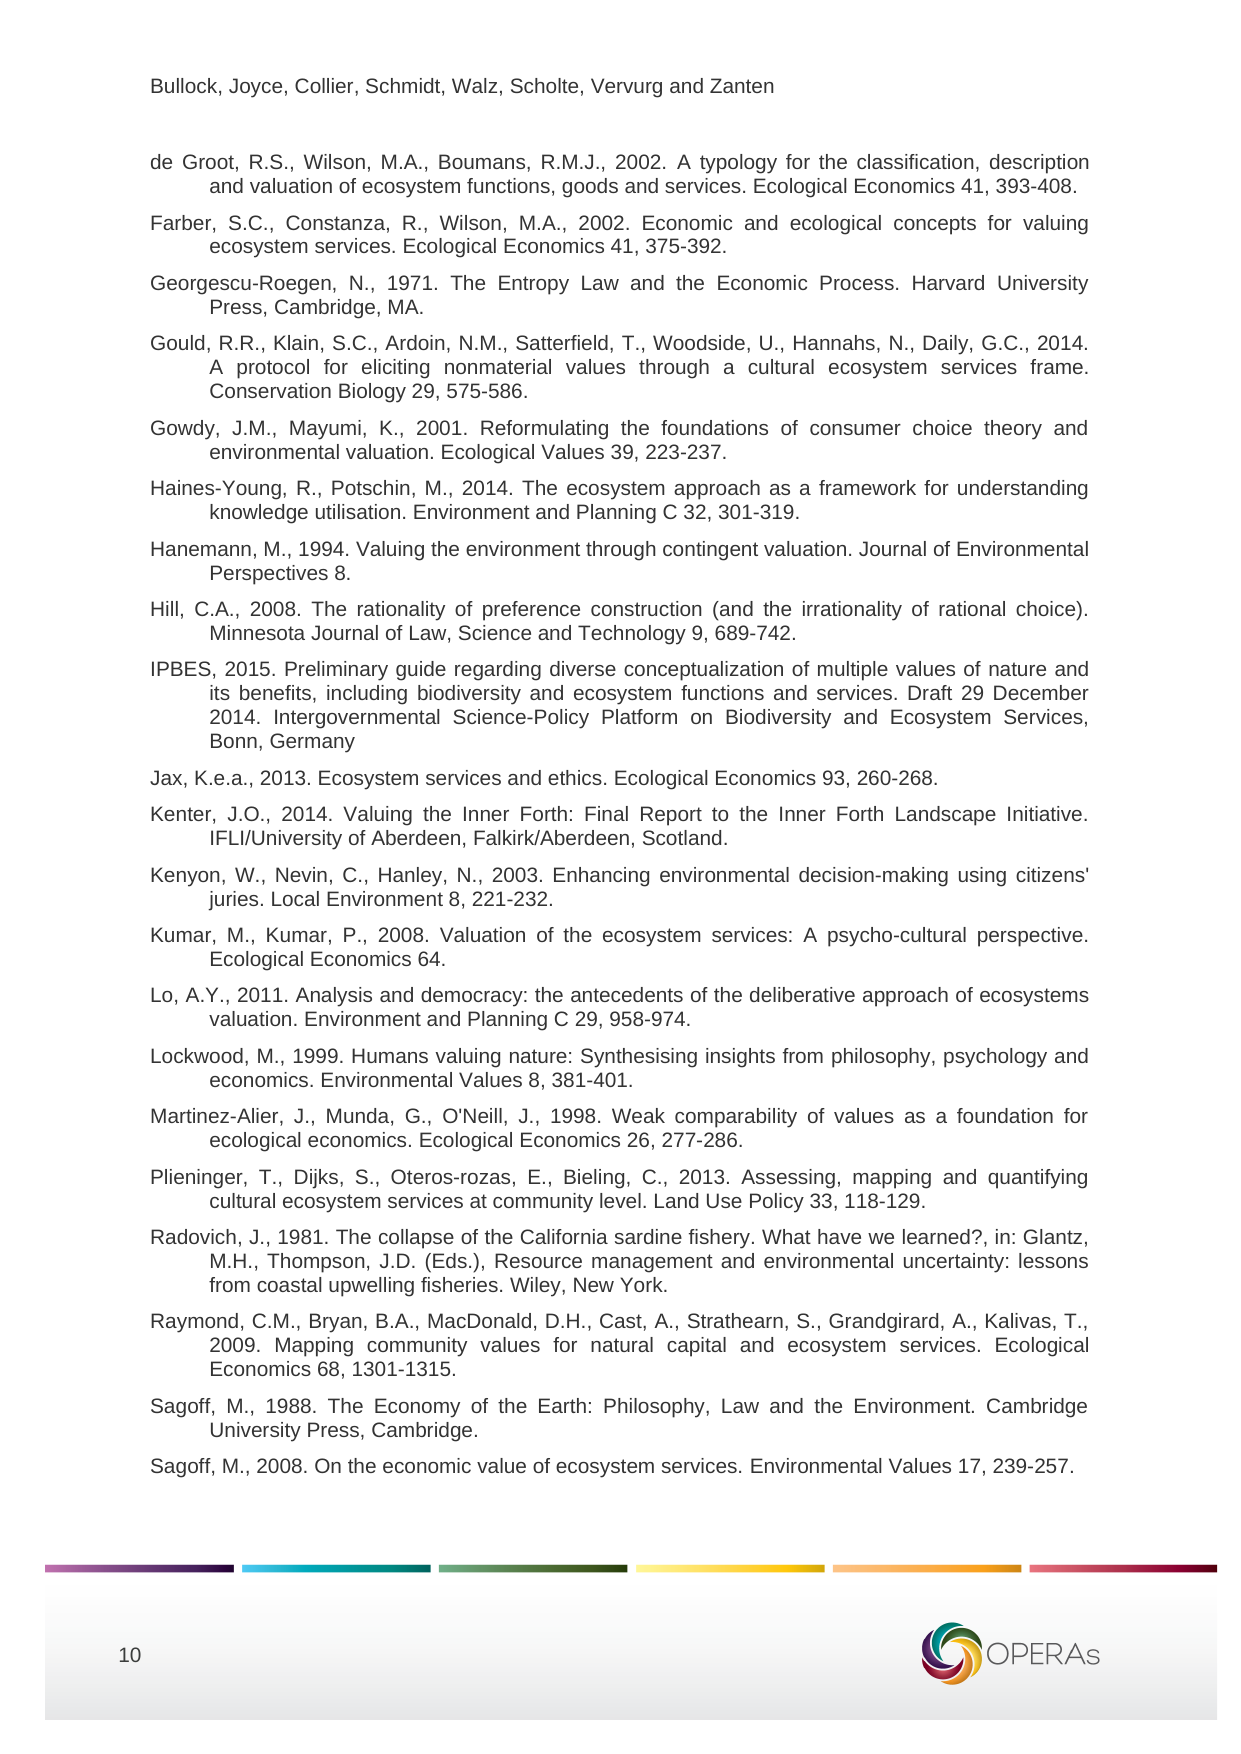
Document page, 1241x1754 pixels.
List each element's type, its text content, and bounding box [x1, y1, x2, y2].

text Georgescu-Roegen, N., 1971. The Entropy Law and the Economic Process. Harvard University Press, Cambridge, MA. [150, 271, 1090, 319]
text de Groot, R.S., Wilson, M.A., Boumans, R.M.J., 2002. A typology for the classification, description and valuation of ecosystem functions, goods and services. Ecological Economics 41, 393-408. [150, 150, 1090, 198]
text Radovich, J., 1981. The collapse of the California sardine fishery. What have we learned?, in: Glantz, M.H., Thompson, J.D. (Eds.), Resource management and environmental uncertainty: lessons from coastal upwelling fisheries. Wiley, New York. [150, 1225, 1090, 1297]
text Raymond, C.M., Bryan, B.A., MacDonald, D.H., Cast, A., Strathearn, S., Grandgirard, A., Kalivas, T., 2009. Mapping community values for natural capital and ecosystem services. Ecological Economics 68, 1301-1315. [150, 1309, 1090, 1381]
picture [45, 1564, 1218, 1720]
text Farber, S.C., Constanza, R., Wilson, M.A., 2002. Economic and ecological concepts for valuing ecosystem services. Ecological Economics 41, 375-392. [150, 210, 1090, 258]
text IPBES, 2015. Preliminary guide regarding diverse conceptualization of multiple values of nature and its benefits, including biodiversity and ecosystem functions and services. Draft 29 December 2014. Intergovernmental Science-Policy Platform on Biodiversity and Ecosystem Services, Bonn, Germany [150, 657, 1090, 753]
text Sagoff, M., 1988. The Economy of the Earth: Philosophy, Law and the Environment. Cambridge University Press, Cambridge. [150, 1394, 1090, 1442]
text Lockwood, M., 1999. Humans valuing nature: Synthesising insights from philosophy, psychology and economics. Environmental Values 8, 381-401. [150, 1044, 1090, 1092]
text Kenyon, W., Nevin, C., Hanley, N., 2003. Enhancing environmental decision-making using citizens' juries. Local Environment 8, 221-232. [150, 862, 1090, 910]
text Gowdy, J.M., Mayumi, K., 2001. Reformulating the foundations of consumer choice theory and environmental valuation. Ecological Values 39, 223-237. [150, 416, 1090, 463]
text Lo, A.Y., 2011. Analysis and democracy: the antecedents of the deliberative approach of ecosystems valuation. Environment and Planning C 29, 958-974. [150, 983, 1090, 1031]
text Sagoff, M., 2008. On the economic value of ecosystem services. Environmental Values 17, 239-257. [150, 1454, 1090, 1478]
text Haines-Young, R., Potschin, M., 2014. The ecosystem approach as a framework for understanding knowledge utilisation. Environment and Planning C 32, 301-319. [150, 476, 1090, 524]
text Jax, K.e.a., 2013. Ecosystem services and ethics. Ecological Economics 93, 260-268. [150, 766, 1090, 789]
text Kumar, M., Kumar, P., 2008. Valuation of the ecosystem services: A psycho-cultural perspective. Ecological Economics 64. [150, 923, 1090, 971]
text Plieninger, T., Dijks, S., Oteros-rozas, E., Bieling, C., 2013. Assessing, mapping and quantifying cultural ecosystem services at community level. Land Use Policy 33, 118-129. [150, 1164, 1090, 1212]
text Hanemann, M., 1994. Valuing the environment through contingent valuation. Journal of Environmental Perspectives 8. [150, 536, 1090, 584]
text Hill, C.A., 2008. The rationality of preference construction (and the irrationality of rational choice). Minnesota Journal of Law, Science and Technology 9, 689-742. [150, 597, 1090, 645]
text Kenter, J.O., 2014. Valuing the Inner Forth: Final Report to the Inner Forth Landscape Initiative. IFLI/University of Aberdeen, Falkirk/Aberdeen, Scotland. [150, 802, 1090, 850]
text Gould, R.R., Klain, S.C., Ardoin, N.M., Satterfield, T., Woodside, U., Hannahs, N., Daily, G.C., 2014. A protocol for eliciting nonmaterial values through a cultural ecosystem services frame. Conservation Biology 29, 575-586. [150, 331, 1090, 403]
text Martinez-Alier, J., Munda, G., O'Neill, J., 1998. Weak comparability of values as a foundation for ecological economics. Ecological Economics 26, 277-286. [150, 1104, 1090, 1152]
